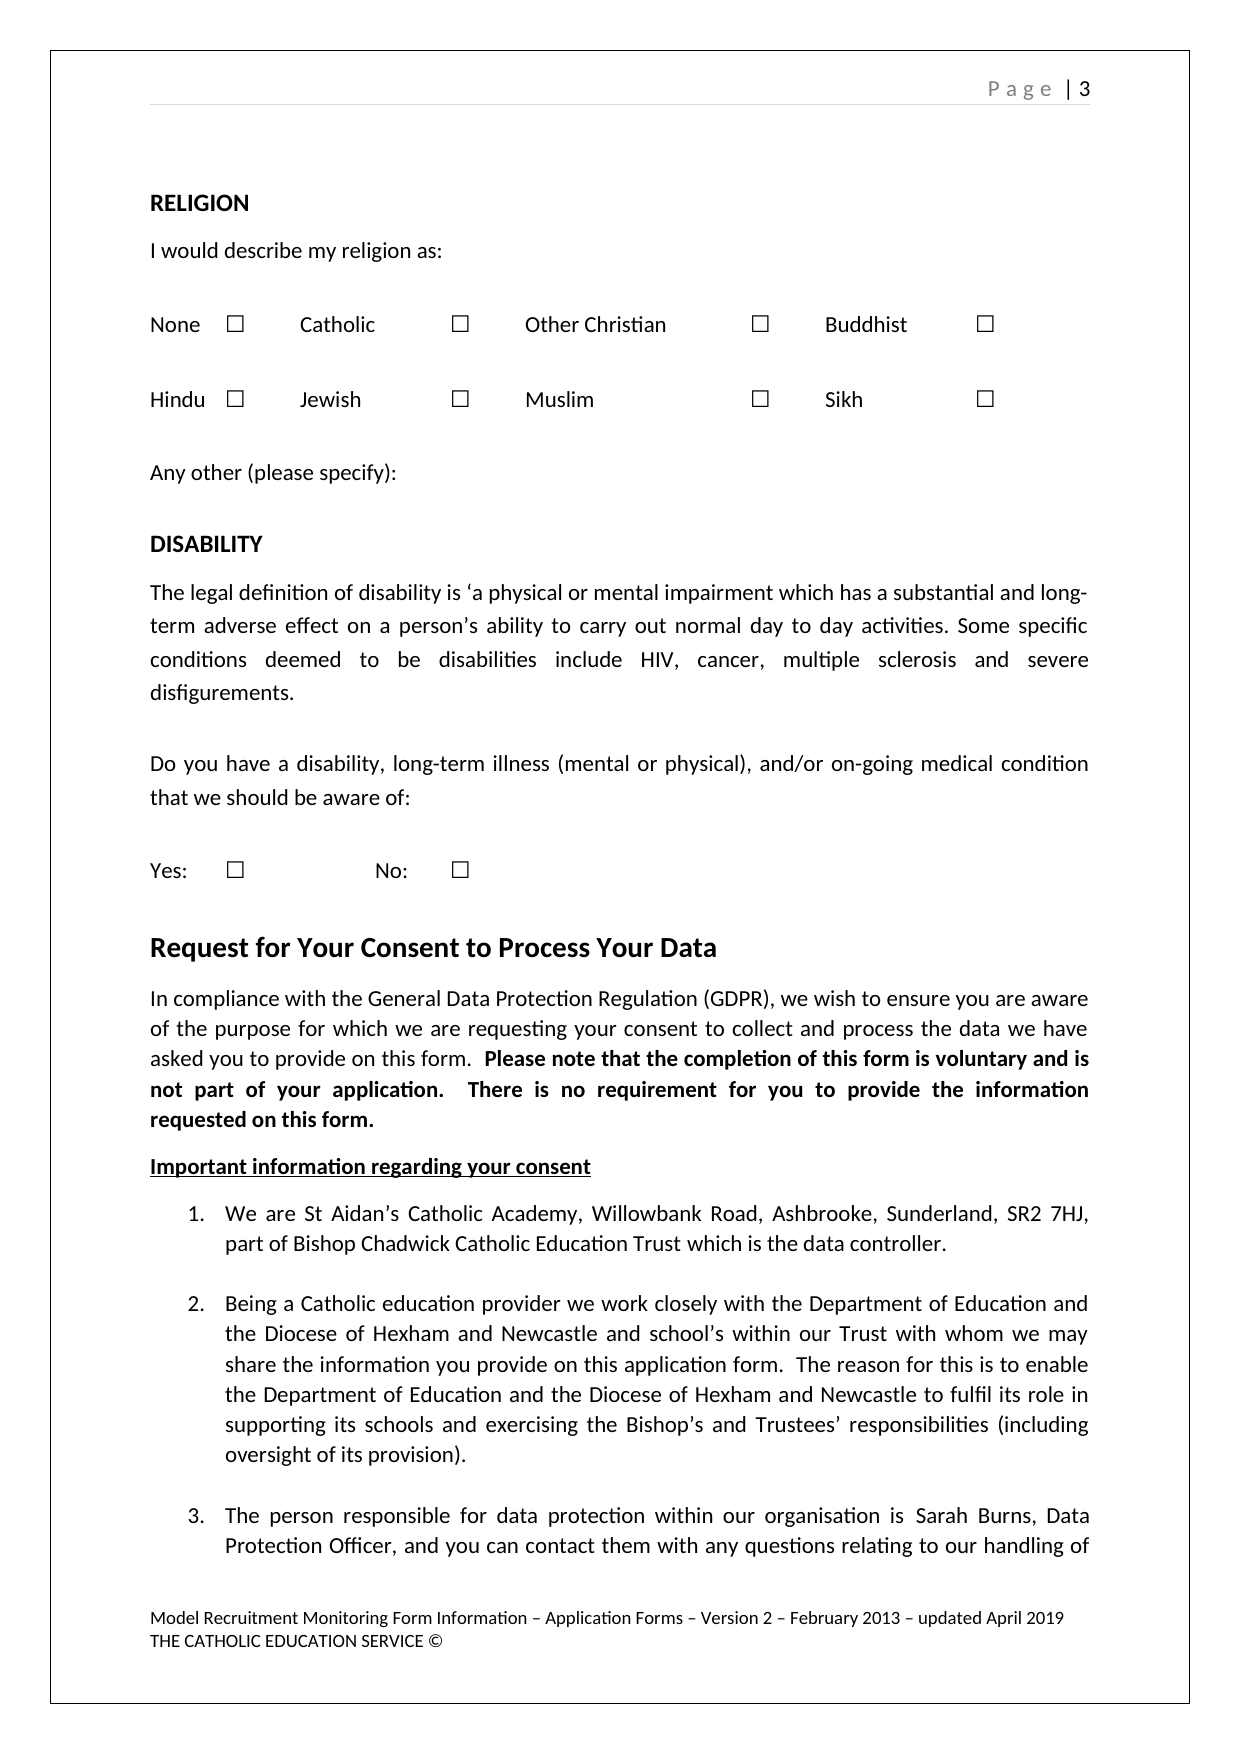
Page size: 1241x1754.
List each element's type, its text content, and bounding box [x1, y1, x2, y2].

text In compliance with the General Data Protection Regulation (GDPR), we wish to ensure you are aware of the purpose for which we are requesting your consent to collect and process the data we have asked you to provide on this form. Please note that the completion of this form is voluntary and is not part of your application. There is no requirement for you to provide the information requested on this form. [150, 984, 1090, 1133]
text Any other (please specify): [150, 458, 1090, 486]
text I would describe my religion as: [150, 237, 1090, 264]
text The legal definition of disability is ‘a physical or mental impairment which has a substantial and long-term adverse effect on a person’s ability to carry out normal day to day activities. Some specific conditions deemed to be disabilities include HIV, cancer, multiple sclerosis and severe disfigurements. [150, 578, 1090, 706]
text Yes: No: [150, 854, 1090, 885]
text None Catholic Other Christian Buddhist [150, 308, 1090, 339]
title DISABILITY [150, 529, 1090, 559]
text Hindu Jewish Muslim Sikh [150, 383, 1090, 414]
list We are St Aidan’s Catholic Academy, Willowbank Road, Ashbrooke, Sunderland, SR2 7HJ, part of Bishop Chadwick Catholic Education Trust which is the data controller. [187, 1199, 1090, 1257]
list Being a Catholic education provider we work closely with the Department of Education and the Diocese of Hexham and Newcastle and school’s within our Trust with whom we may share the information you provide on this application form. The reason for this is to enable the Department of Education and the Diocese of Hexham and Newcastle to fulfil its role in supporting its schools and exercising the Bishop’s and Trustees’ responsibilities (including oversight of its provision). [187, 1289, 1090, 1468]
text Request for Your Consent to Process Your Data [150, 929, 1090, 964]
text Do you have a disability, long-term illness (mental or physical), and/or on-going medical condition that we should be aware of: [150, 749, 1090, 811]
subtitle RELIGION [150, 187, 1090, 218]
text Important information regarding your consent [150, 1152, 1090, 1180]
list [187, 1501, 1090, 1559]
